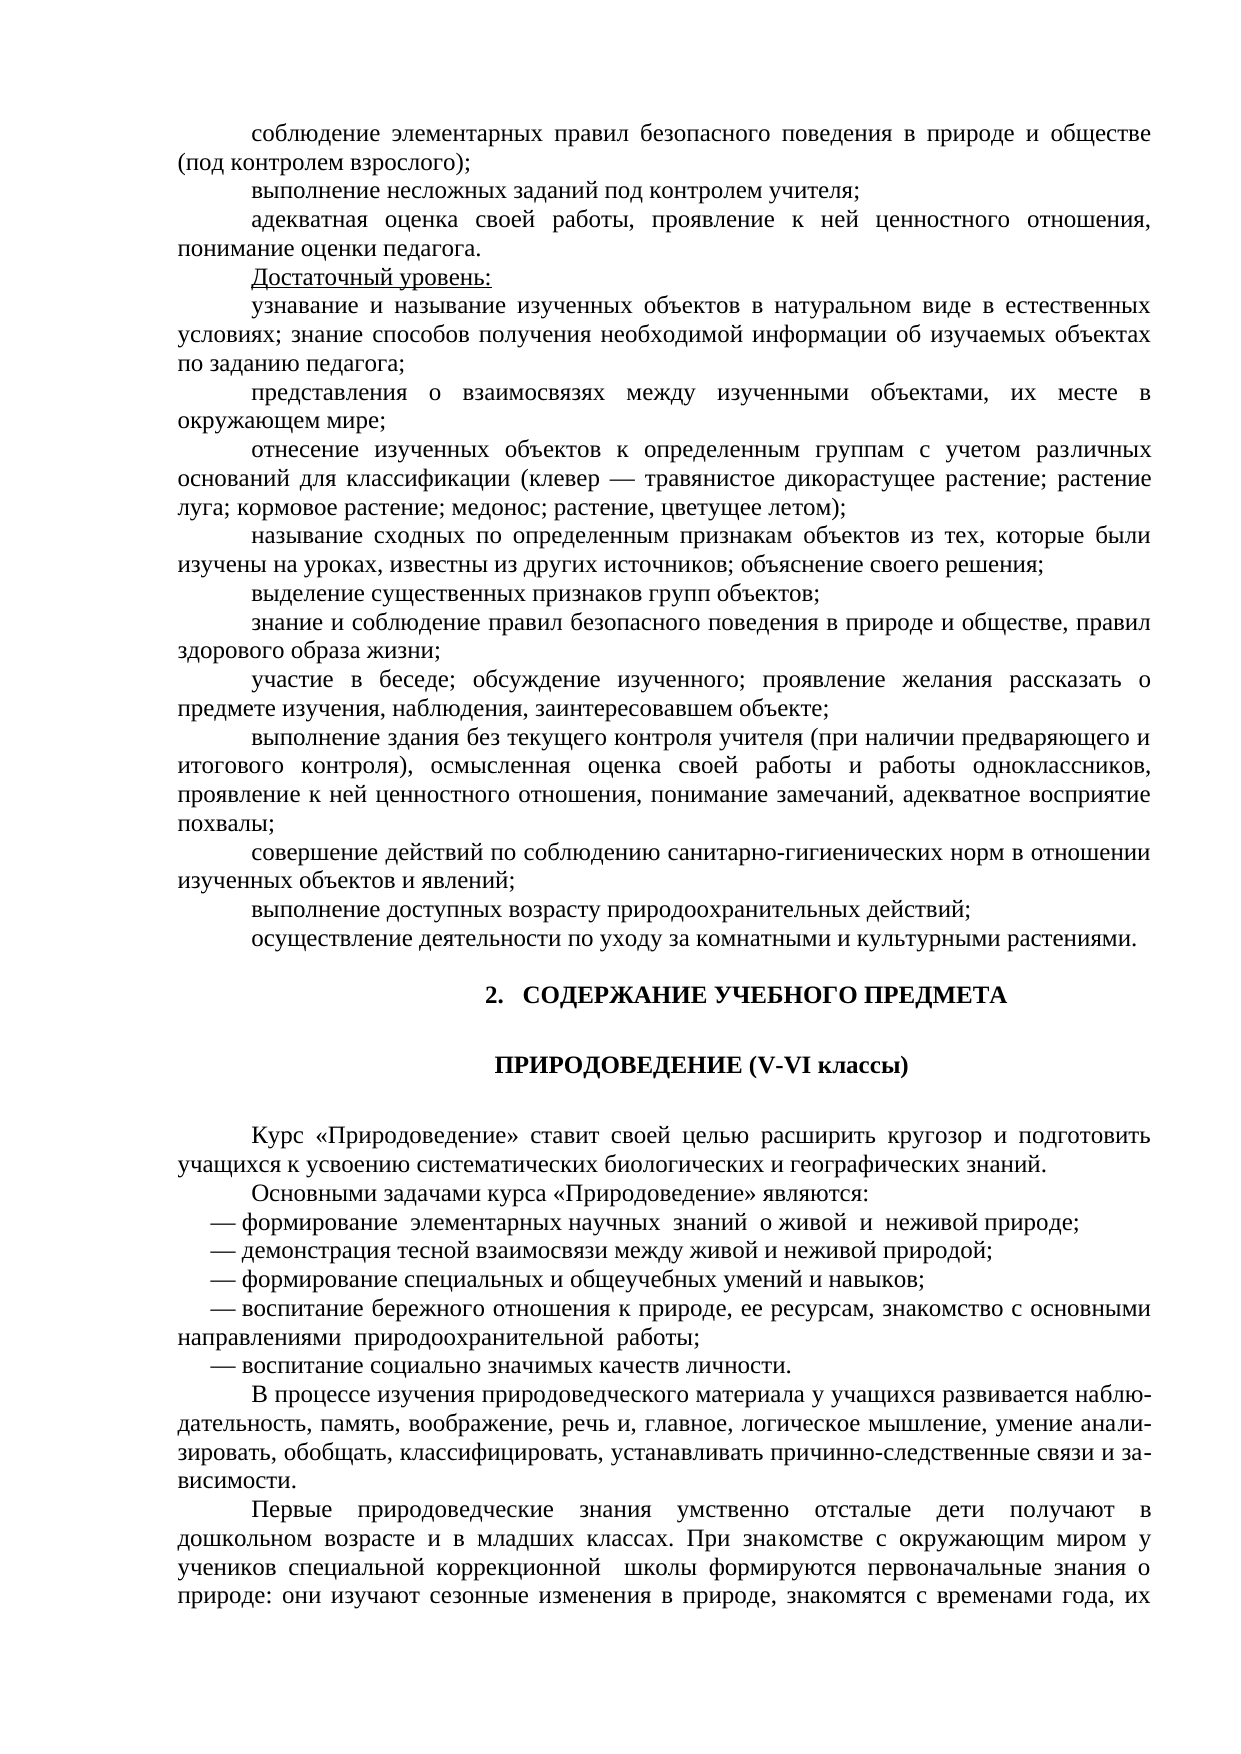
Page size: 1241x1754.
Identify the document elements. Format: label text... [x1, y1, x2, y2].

list представления о взаимосвязях между изученными объектами, их месте в окружающем мире; [177, 377, 1152, 434]
text ― формирование специальных и общеучебных умений и навыков; [177, 1264, 1152, 1293]
list узнавание и называние изученных объектов в натуральном виде в естественных условиях; знание способов получения необходимой информации об изучаемых объектах по заданию педагога; [177, 291, 1152, 377]
text Курс «Природоведение» ставит своей целью расширить кругозор и подготовить учащихся к усвоению систематических биологических и географических знаний. [177, 1121, 1152, 1178]
list называние сходных по определенным признакам объектов из тех, которые были изучены на уроках, известны из других источников; объяснение своего решения; [177, 521, 1152, 578]
list выполнение здания без текущего контроля учителя (при наличии предваряющего и итогового контроля), осмысленная оценка своей работы и работы одноклассников, проявление к ней ценностного отношения, понимание замечаний, адекватное восприятие похвалы; [177, 722, 1152, 837]
text В процессе изучения природоведческого материала у учащихся развивается наблюдательность, память, воображение, речь и, главное, логическое мышление, умение анализировать, обобщать, классифицировать, устанавливать причинно-следственные связи и зависимости. [177, 1379, 1152, 1494]
list соблюдение элементарных правил безопасного поведения в природе и обществе (под контролем взрослого); [177, 118, 1152, 176]
text ПРИРОДОВЕДЕНИЕ (V-VI классы) [177, 1051, 1152, 1079]
list отнесение изученных объектов к определенным группам с учетом различных оснований для классификации (клевер ― травянистое дикорастущее растение; растение луга; кормовое растение; медонос; растение, цветущее летом); [177, 434, 1152, 521]
text ― воспитание бережного отношения к природе, ее ресурсам, знакомство с основными направлениями природоохранительной работы; [177, 1293, 1152, 1351]
text ― формирование элементарных научных знаний о живой и неживой природе; [177, 1207, 1152, 1236]
list выполнение несложных заданий под контролем учителя; [177, 176, 1152, 204]
list знание и соблюдение правил безопасного поведения в природе и обществе, правил здорового образа жизни; [177, 607, 1152, 664]
list Достаточный уровень: [177, 262, 1152, 291]
list осуществление деятельности по уходу за комнатными и культурными растениями. [177, 923, 1152, 952]
list выполнение доступных возрасту природоохранительных действий; [177, 894, 1152, 923]
list СОДЕРЖАНИЕ УЧЕБНОГО ПРЕДМЕТА [341, 981, 1152, 1009]
list участие в беседе; обсуждение изученного; проявление желания рассказать о предмете изучения, наблюдения, заинтересовавшем объекте; [177, 664, 1152, 722]
text Основными задачами курса «Природоведение» являются: [177, 1178, 1152, 1207]
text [177, 1494, 1152, 1609]
list адекватная оценка своей работы, проявление к ней ценностного отношения, понимание оценки педагога. [177, 204, 1152, 262]
list выделение существенных признаков групп объектов; [177, 578, 1152, 607]
list совершение действий по соблюдению санитарно-гигиенических норм в отношении изученных объектов и явлений; [177, 837, 1152, 894]
text ― воспитание социально значимых качеств личности. [177, 1351, 1152, 1379]
text ― демонстрация тесной взаимосвязи между живой и неживой природой; [177, 1236, 1152, 1264]
